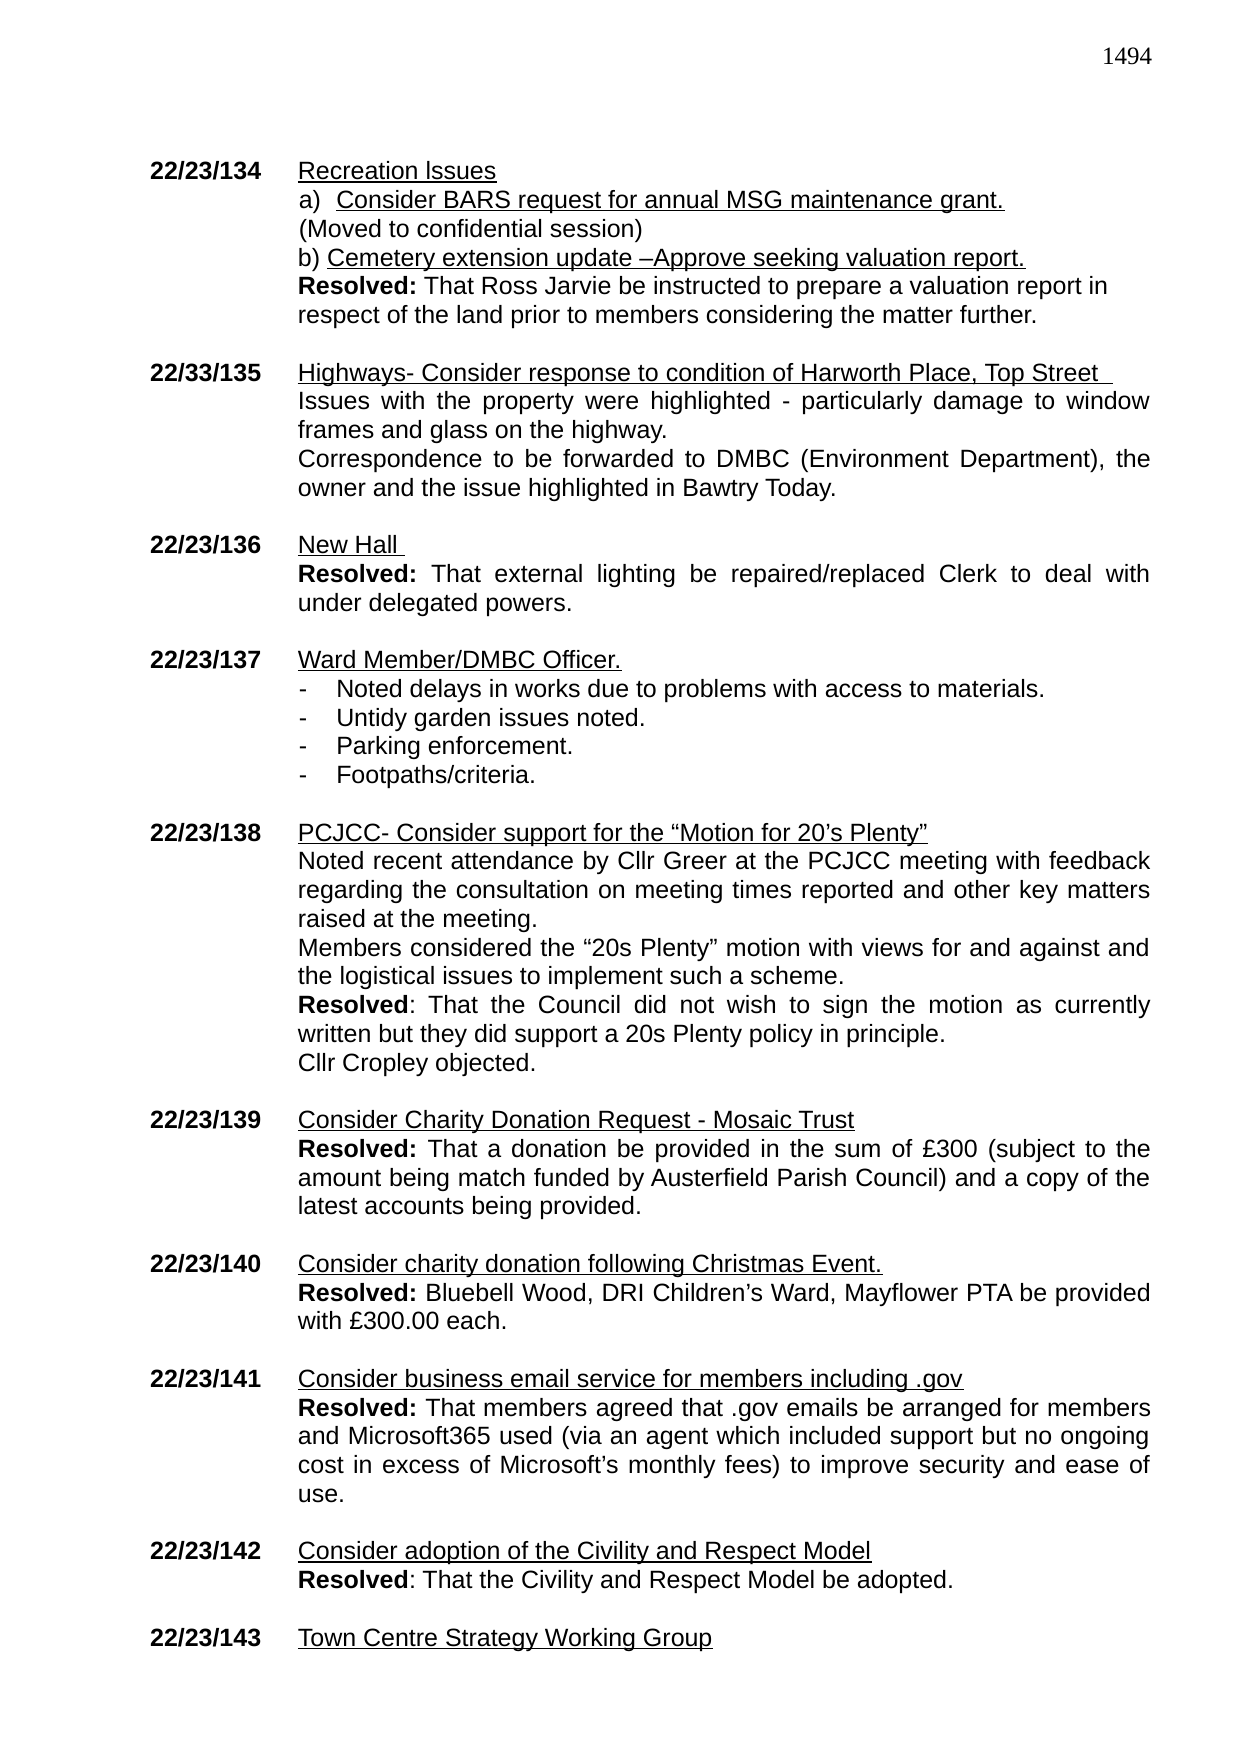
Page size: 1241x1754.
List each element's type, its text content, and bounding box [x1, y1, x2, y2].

text Resolved: That Ross Jarvie be instructed to prepare a valuation report in respect of the land prior to members considering the matter further. [150, 271, 1152, 329]
text Correspondence to be forwarded to DMBC (Environment Department), the owner and the issue highlighted in Bawtry Today. [150, 444, 1152, 501]
text 22/33/135 Highways- Consider response to condition of Harworth Place, Top Street [150, 358, 1152, 386]
text Issues with the property were highlighted - particularly damage to window frames and glass on the highway. [150, 386, 1152, 444]
text Members considered the “20s Plenty” motion with views for and against and the logistical issues to implement such a scheme. [150, 933, 1152, 990]
text 22/23/143 Town Centre Strategy Working Group [150, 1623, 1152, 1651]
text 22/23/140 Consider charity donation following Christmas Event. [150, 1249, 1152, 1278]
text 22/23/136 New Hall [150, 530, 1152, 559]
text 22/23/141 Consider business email service for members including .gov [150, 1364, 1152, 1393]
list Consider BARS request for annual MSG maintenance grant. [298, 185, 1152, 214]
text 22/23/142 Consider adoption of the Civility and Respect Model [150, 1536, 1152, 1565]
text 22/23/137 Ward Member/DMBC Officer. [150, 645, 1152, 674]
text 22/23/139 Consider Charity Donation Request - Mosaic Trust [150, 1105, 1152, 1134]
list Parking enforcement. [298, 731, 1152, 760]
text Resolved: Bluebell Wood, DRI Children’s Ward, Mayflower PTA be provided with £300.00 each. [150, 1278, 1152, 1335]
list Untidy garden issues noted. [298, 703, 1152, 731]
text Resolved: That the Council did not wish to sign the motion as currently written but they did support a 20s Plenty policy in principle. [150, 990, 1152, 1048]
text 22/23/134 Recreation lssues [150, 156, 1152, 185]
text Resolved: That the Civility and Respect Model be adopted. [150, 1565, 1152, 1594]
list Footpaths/criteria. [298, 760, 1152, 789]
text b) Cemetery extension update –Approve seeking valuation report. [150, 243, 1152, 271]
text 22/23/138 PCJCC- Consider support for the “Motion for 20’s Plenty” [150, 818, 1152, 846]
text Cllr Cropley objected. [150, 1048, 1152, 1076]
list Noted delays in works due to problems with access to materials. [298, 674, 1152, 703]
text Resolved: That external lighting be repaired/replaced Clerk to deal with under delegated powers. [150, 559, 1152, 616]
text Resolved: That members agreed that .gov emails be arranged for members and Microsoft365 used (via an agent which included support but no ongoing cost in excess of Microsoft’s monthly fees) to improve security and ease of use. [150, 1393, 1152, 1508]
text Resolved: That a donation be provided in the sum of £300 (subject to the amount being match funded by Austerfield Parish Council) and a copy of the latest accounts being provided. [150, 1134, 1152, 1220]
text Noted recent attendance by Cllr Greer at the PCJCC meeting with feedback regarding the consultation on meeting times reported and other key matters raised at the meeting. [150, 846, 1152, 933]
text (Moved to confidential session) [298, 214, 1152, 243]
